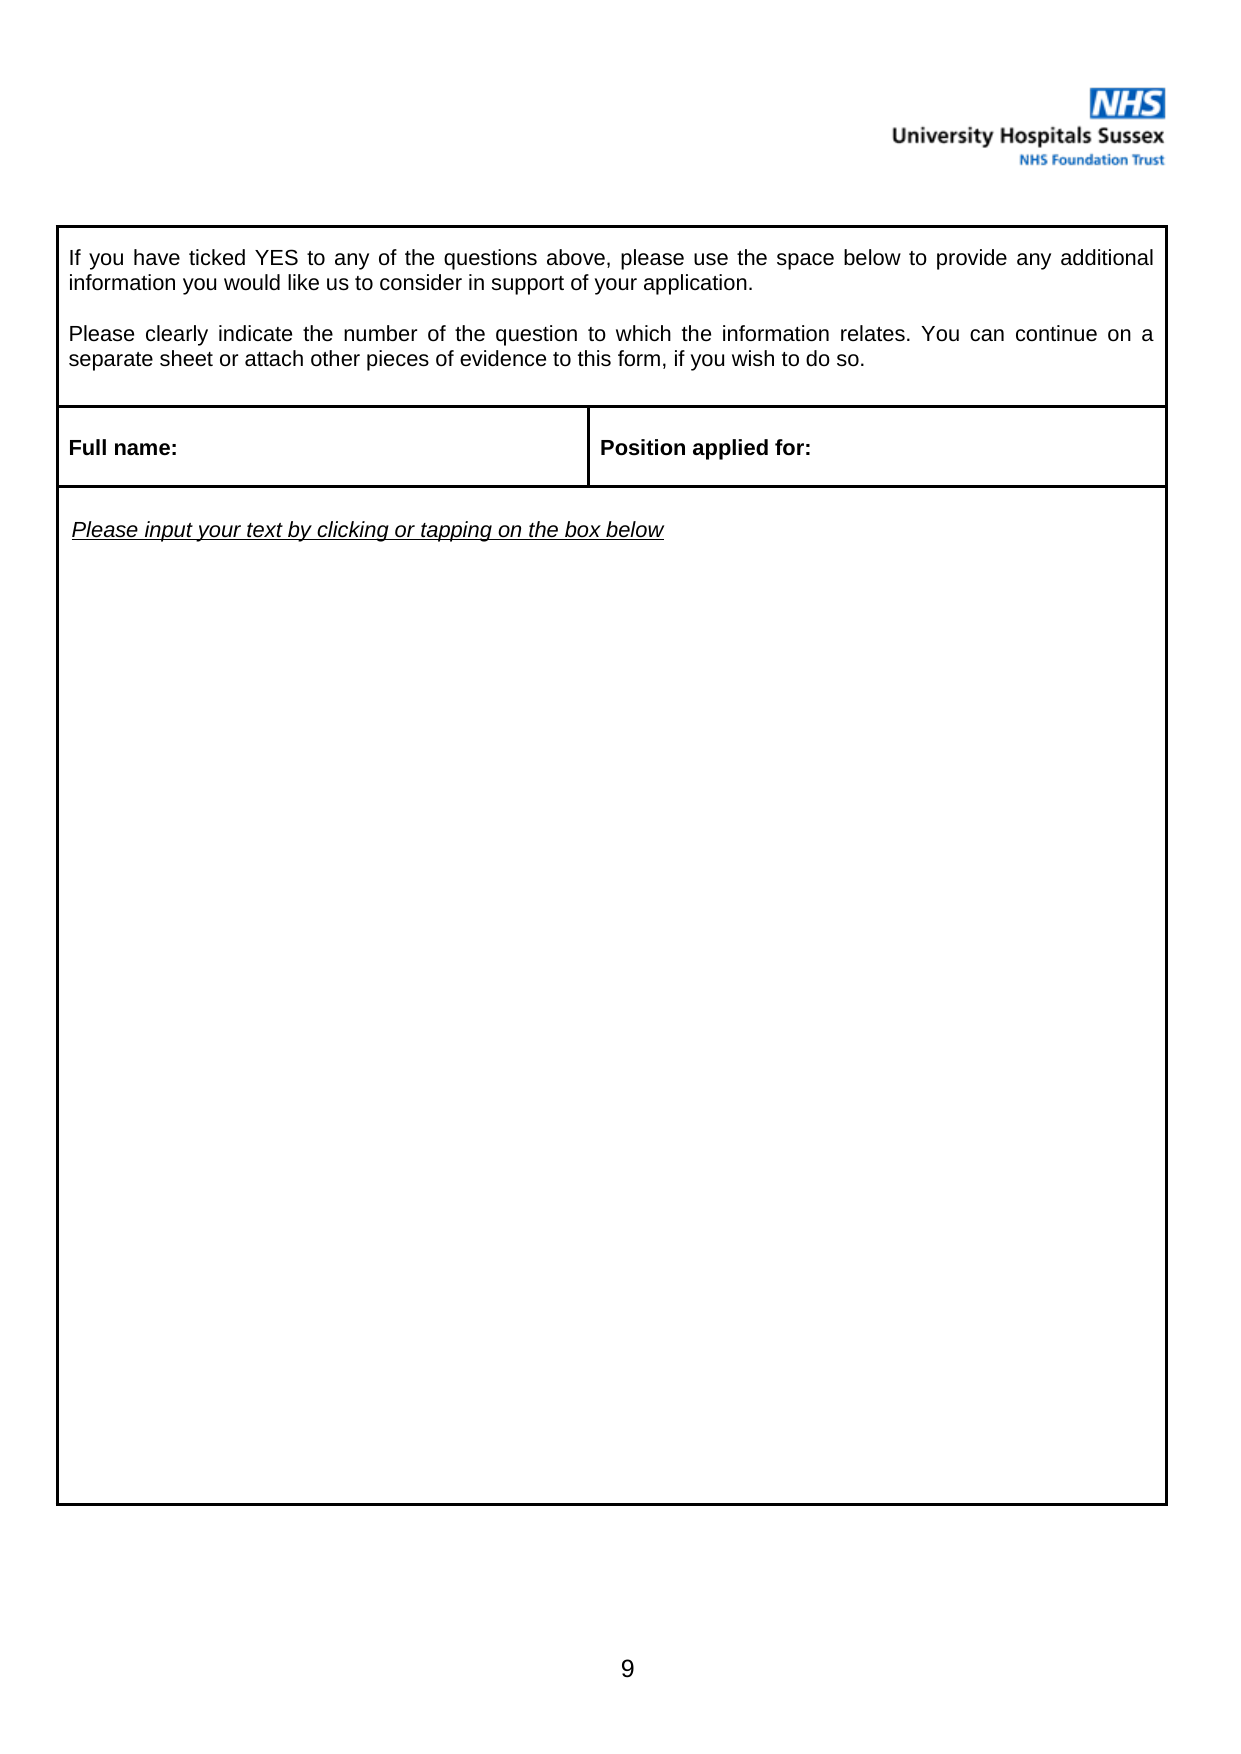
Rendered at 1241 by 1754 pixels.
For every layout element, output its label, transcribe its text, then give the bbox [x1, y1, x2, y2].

table_cell Position applied for: [590, 408, 1165, 485]
picture [864, 59, 1197, 197]
table_cell Please input your text by clicking or tapping on the box below [59, 488, 1165, 1502]
table_cell Full name: [59, 408, 587, 485]
